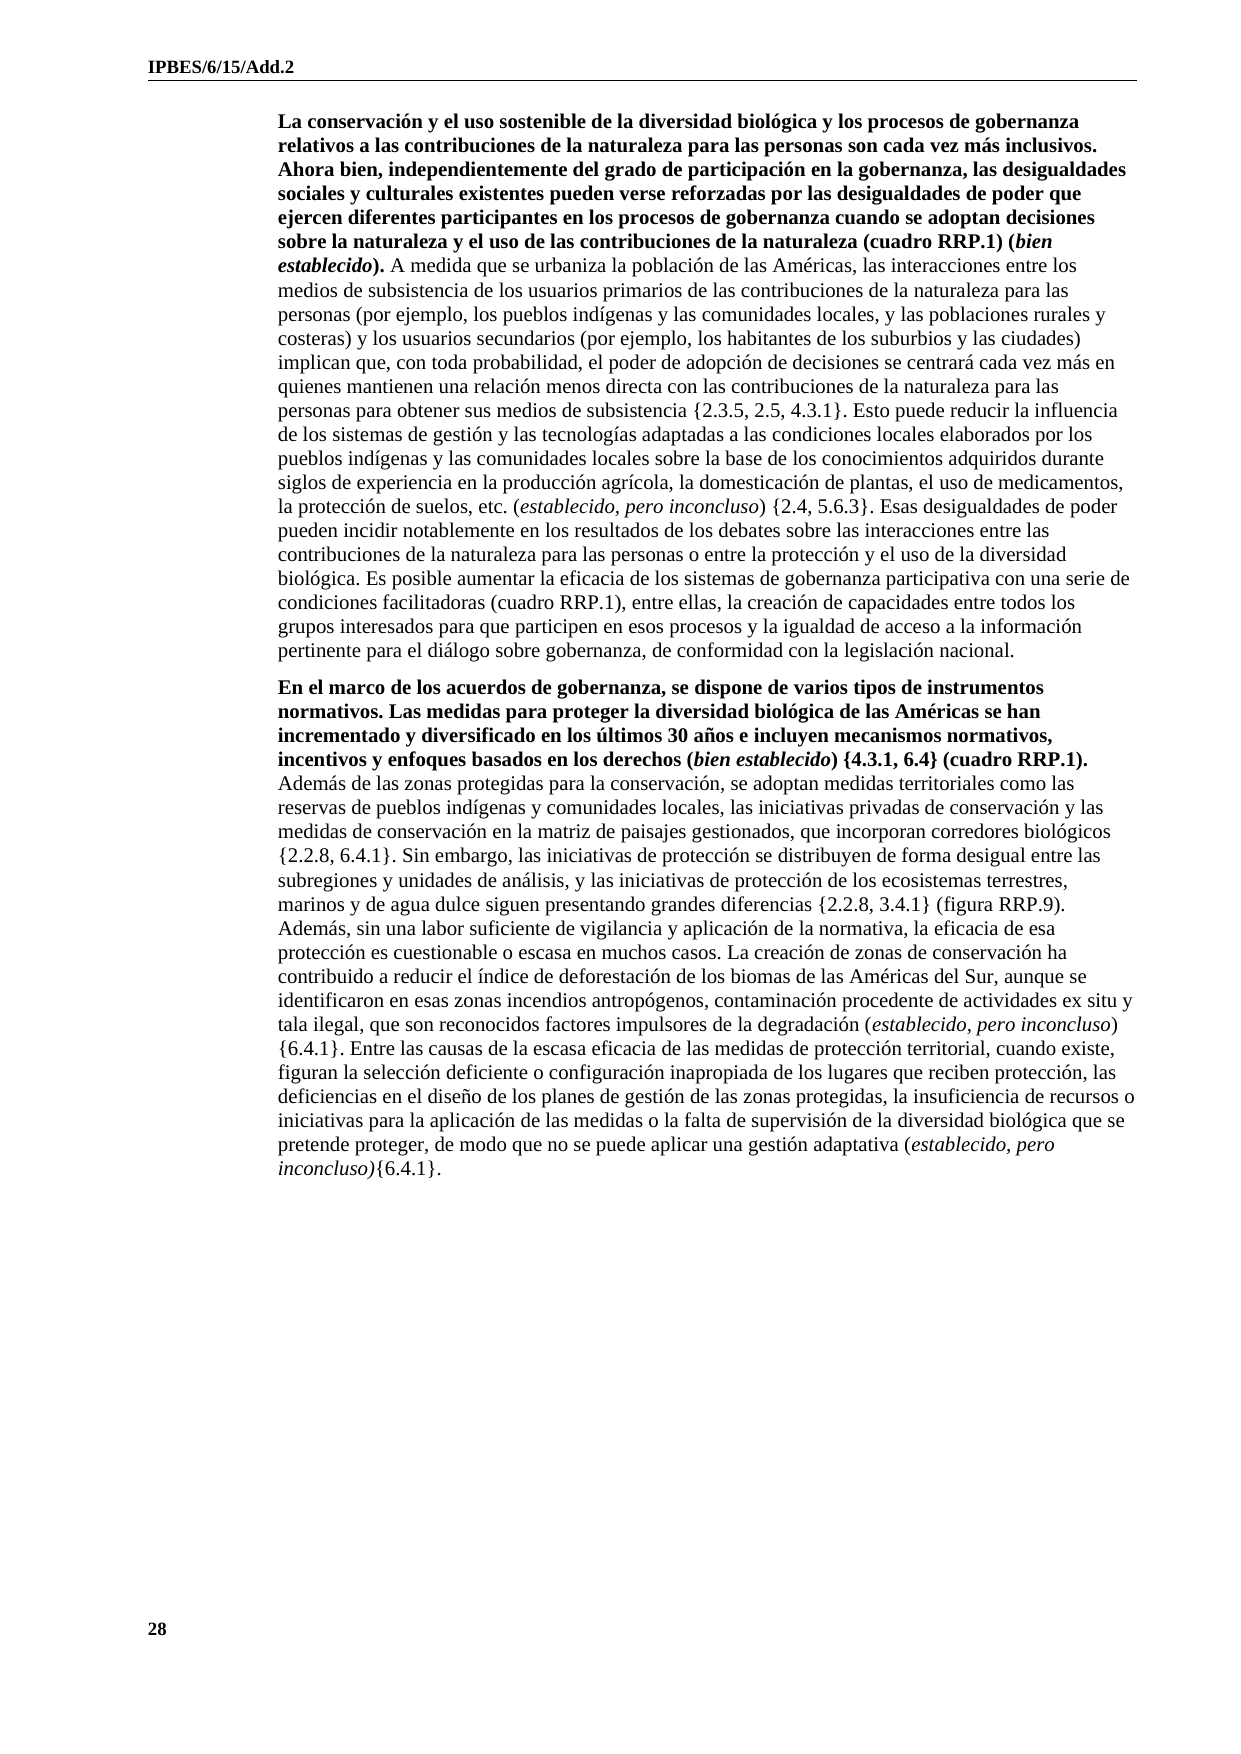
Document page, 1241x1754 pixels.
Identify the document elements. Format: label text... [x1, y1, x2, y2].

text La conservación y el uso sostenible de la diversidad biológica y los procesos de gobernanza relativos a las contribuciones de la naturaleza para las personas son cada vez más inclusivos. Ahora bien, independientemente del grado de participación en la gobernanza, las desigualdades sociales y culturales existentes pueden verse reforzadas por las desigualdades de poder que ejercen diferentes participantes en los procesos de gobernanza cuando se adoptan decisiones sobre la naturaleza y el uso de las contribuciones de la naturaleza (cuadro RRP.1) (bien establecido). A medida que se urbaniza la población de las Américas, las interacciones entre los medios de subsistencia de los usuarios primarios de las contribuciones de la naturaleza para las personas (por ejemplo, los pueblos indígenas y las comunidades locales, y las poblaciones rurales y costeras) y los usuarios secundarios (por ejemplo, los habitantes de los suburbios y las ciudades) implican que, con toda probabilidad, el poder de adopción de decisiones se centrará cada vez más en quienes mantienen una relación menos directa con las contribuciones de la naturaleza para las personas para obtener sus medios de subsistencia {2.3.5, 2.5, 4.3.1}. Esto puede reducir la influencia de los sistemas de gestión y las tecnologías adaptadas a las condiciones locales elaborados por los pueblos indígenas y las comunidades locales sobre la base de los conocimientos adquiridos durante siglos de experiencia en la producción agrícola, la domesticación de plantas, el uso de medicamentos, la protección de suelos, etc. (establecido, pero inconcluso) {2.4, 5.6.3}. Esas desigualdades de poder pueden incidir notablemente en los resultados de los debates sobre las interacciones entre las contribuciones de la naturaleza para las personas o entre la protección y el uso de la diversidad biológica. Es posible aumentar la eficacia de los sistemas de gobernanza participativa con una serie de condiciones facilitadoras (cuadro RRP.1), entre ellas, la creación de capacidades entre todos los grupos interesados para que participen en esos procesos y la igualdad de acceso a la información pertinente para el diálogo sobre gobernanza, de conformidad con la legislación nacional. [278, 109, 1137, 662]
text En el marco de los acuerdos de gobernanza, se dispone de varios tipos de instrumentos normativos. Las medidas para proteger la diversidad biológica de las Américas se han incrementado y diversificado en los últimos 30 años e incluyen mecanismos normativos, incentivos y enfoques basados en los derechos (bien establecido) {4.3.1, 6.4} (cuadro RRP.1). Además de las zonas protegidas para la conservación, se adoptan medidas territoriales como las reservas de pueblos indígenas y comunidades locales, las iniciativas privadas de conservación y las medidas de conservación en la matriz de paisajes gestionados, que incorporan corredores biológicos {2.2.8, 6.4.1}. Sin embargo, las iniciativas de protección se distribuyen de forma desigual entre las subregiones y unidades de análisis, y las iniciativas de protección de los ecosistemas terrestres, marinos y de agua dulce siguen presentando grandes diferencias {2.2.8, 3.4.1} (figura RRP.9). Además, sin una labor suficiente de vigilancia y aplicación de la normativa, la eficacia de esa protección es cuestionable o escasa en muchos casos. La creación de zonas de conservación ha contribuido a reducir el índice de deforestación de los biomas de las Américas del Sur, aunque se identificaron en esas zonas incendios antropógenos, contaminación procedente de actividades ex situ y tala ilegal, que son reconocidos factores impulsores de la degradación (establecido, pero inconcluso) {6.4.1}. Entre las causas de la escasa eficacia de las medidas de protección territorial, cuando existe, figuran la selección deficiente o configuración inapropiada de los lugares que reciben protección, las deficiencias en el diseño de los planes de gestión de las zonas protegidas, la insuficiencia de recursos o iniciativas para la aplicación de las medidas o la falta de supervisión de la diversidad biológica que se pretende proteger, de modo que no se puede aplicar una gestión adaptativa (establecido, pero inconcluso){6.4.1}. [278, 675, 1137, 1180]
